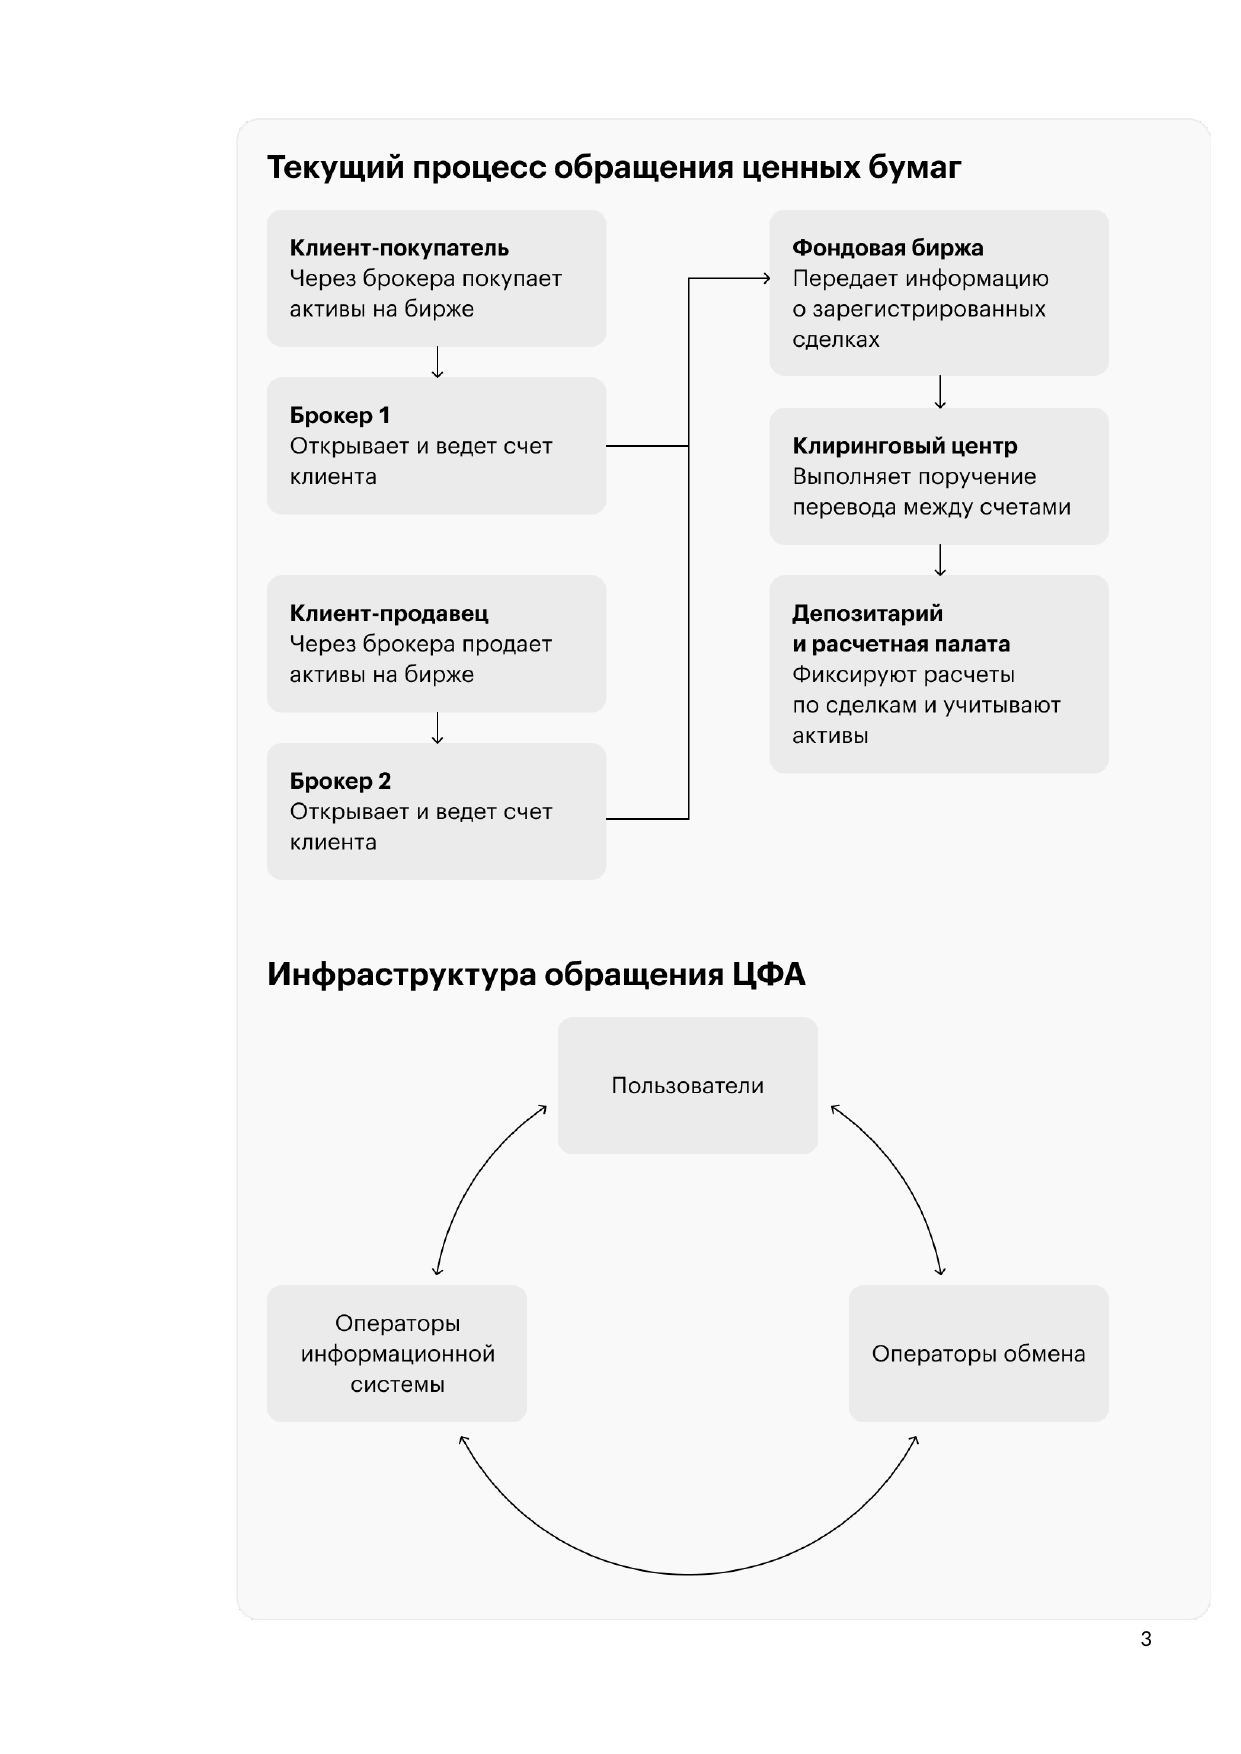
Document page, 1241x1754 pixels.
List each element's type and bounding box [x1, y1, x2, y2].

picture [236, 118, 1211, 1620]
